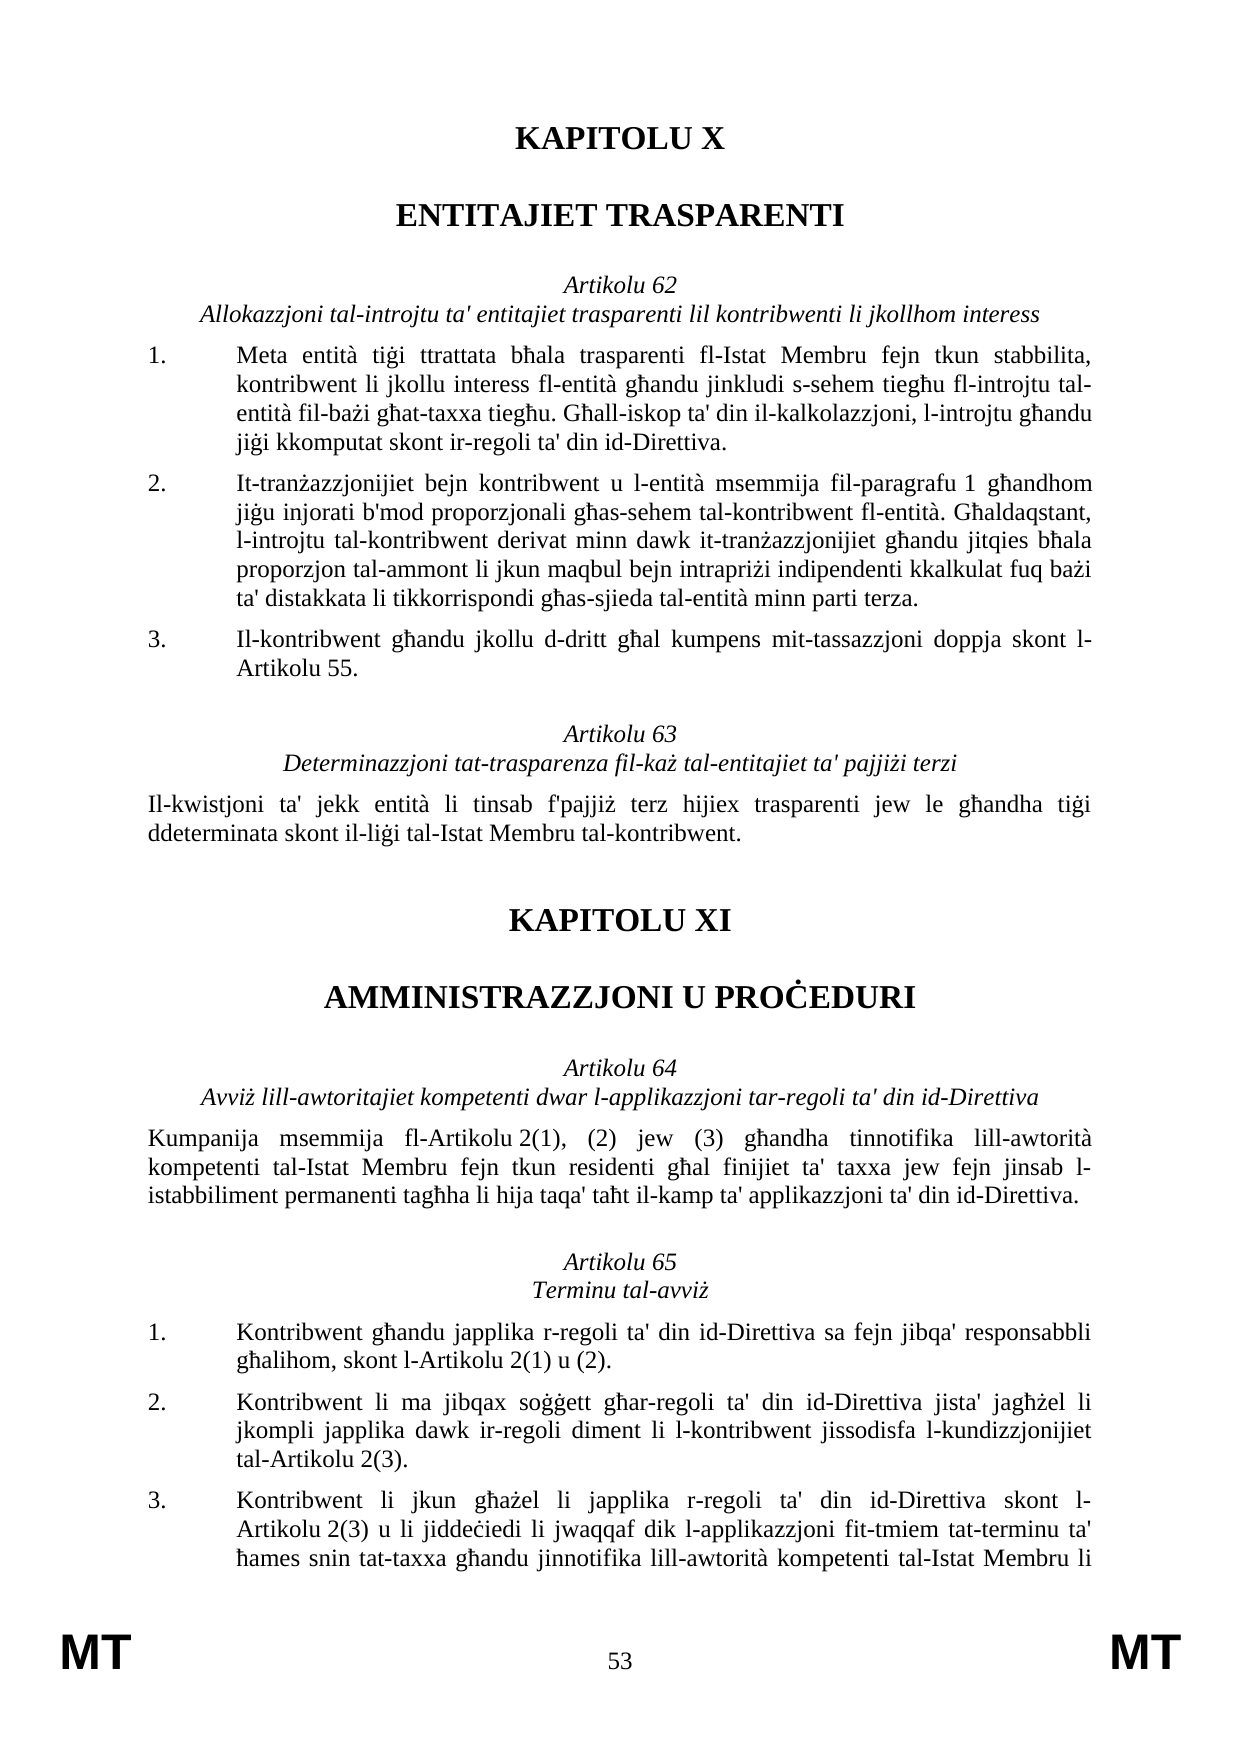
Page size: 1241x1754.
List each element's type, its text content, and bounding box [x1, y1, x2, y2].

text Artikolu 64 Avviż lill-awtoritajiet kompetenti dwar l-applikazzjoni tar-regoli ta' din id-Direttiva [148, 1053, 1093, 1111]
text 1. Kontribwent għandu japplika r-regoli ta' din id-Direttiva sa fejn jibqa' responsabbli għalihom, skont l-Artikolu 2(1) u (2). [148, 1317, 1093, 1374]
title KAPITOLU XI AMMINISTRAZZJONI U PROĊEDURI [148, 901, 1093, 1016]
text Artikolu 62 Allokazzjoni tal-introjtu ta' entitajiet trasparenti lil kontribwenti li jkollhom interess [148, 271, 1093, 328]
text 2. It-tranżazzjonijiet bejn kontribwent u l-entità msemmija fil-paragrafu 1 għandhom jiġu injorati b'mod proporzjonali għas-sehem tal-kontribwent fl-entità. Għaldaqstant, l-introjtu tal-kontribwent derivat minn dawk it-tranżazzjonijiet għandu jitqies bħala proporzjon tal-ammont li jkun maqbul bejn intrapriżi indipendenti kkalkulat fuq bażi ta' distakkata li tikkorrispondi għas-sjieda tal-entità minn parti terza. [148, 468, 1093, 612]
text 3. Il-kontribwent għandu jkollu d-dritt għal kumpens mit-tassazzjoni doppja skont l-Artikolu 55. [148, 624, 1093, 682]
text Kumpanija msemmija fl-Artikolu 2(1), (2) jew (3) għandha tinnotifika lill-awtorità kompetenti tal-Istat Membru fejn tkun residenti għal finijiet ta' taxxa jew fejn jinsab l-istabbiliment permanenti tagħha li hija taqa' taħt il-kamp ta' applikazzjoni ta' din id-Direttiva. [148, 1123, 1093, 1209]
text 2. Kontribwent li ma jibqax soġġett għar-regoli ta' din id-Direttiva jista' jagħżel li jkompli japplika dawk ir-regoli diment li l-kontribwent jissodisfa l-kundizzjonijiet tal-Artikolu 2(3). [148, 1387, 1093, 1473]
text Artikolu 63 Determinazzjoni tat-trasparenza fil-każ tal-entitajiet ta' pajjiżi terzi [148, 719, 1093, 777]
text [148, 1486, 1093, 1572]
text Artikolu 65 Terminu tal-avviż [148, 1247, 1093, 1304]
text Il-kwistjoni ta' jekk entità li tinsab f'pajjiż terz hijiex trasparenti jew le għandha tiġi ddeterminata skont il-liġi tal-Istat Membru tal-kontribwent. [148, 789, 1093, 847]
text 1. Meta entità tiġi ttrattata bħala trasparenti fl-Istat Membru fejn tkun stabbilita, kontribwent li jkollu interess fl-entità għandu jinkludi s-sehem tiegħu fl-introjtu tal-entità fil-bażi għat-taxxa tiegħu. Għall-iskop ta' din il-kalkolazzjoni, l-introjtu għandu jiġi kkomputat skont ir-regoli ta' din id-Direttiva. [148, 341, 1093, 456]
title KAPITOLU X ENTITAJIET TRASPARENTI [148, 118, 1093, 233]
